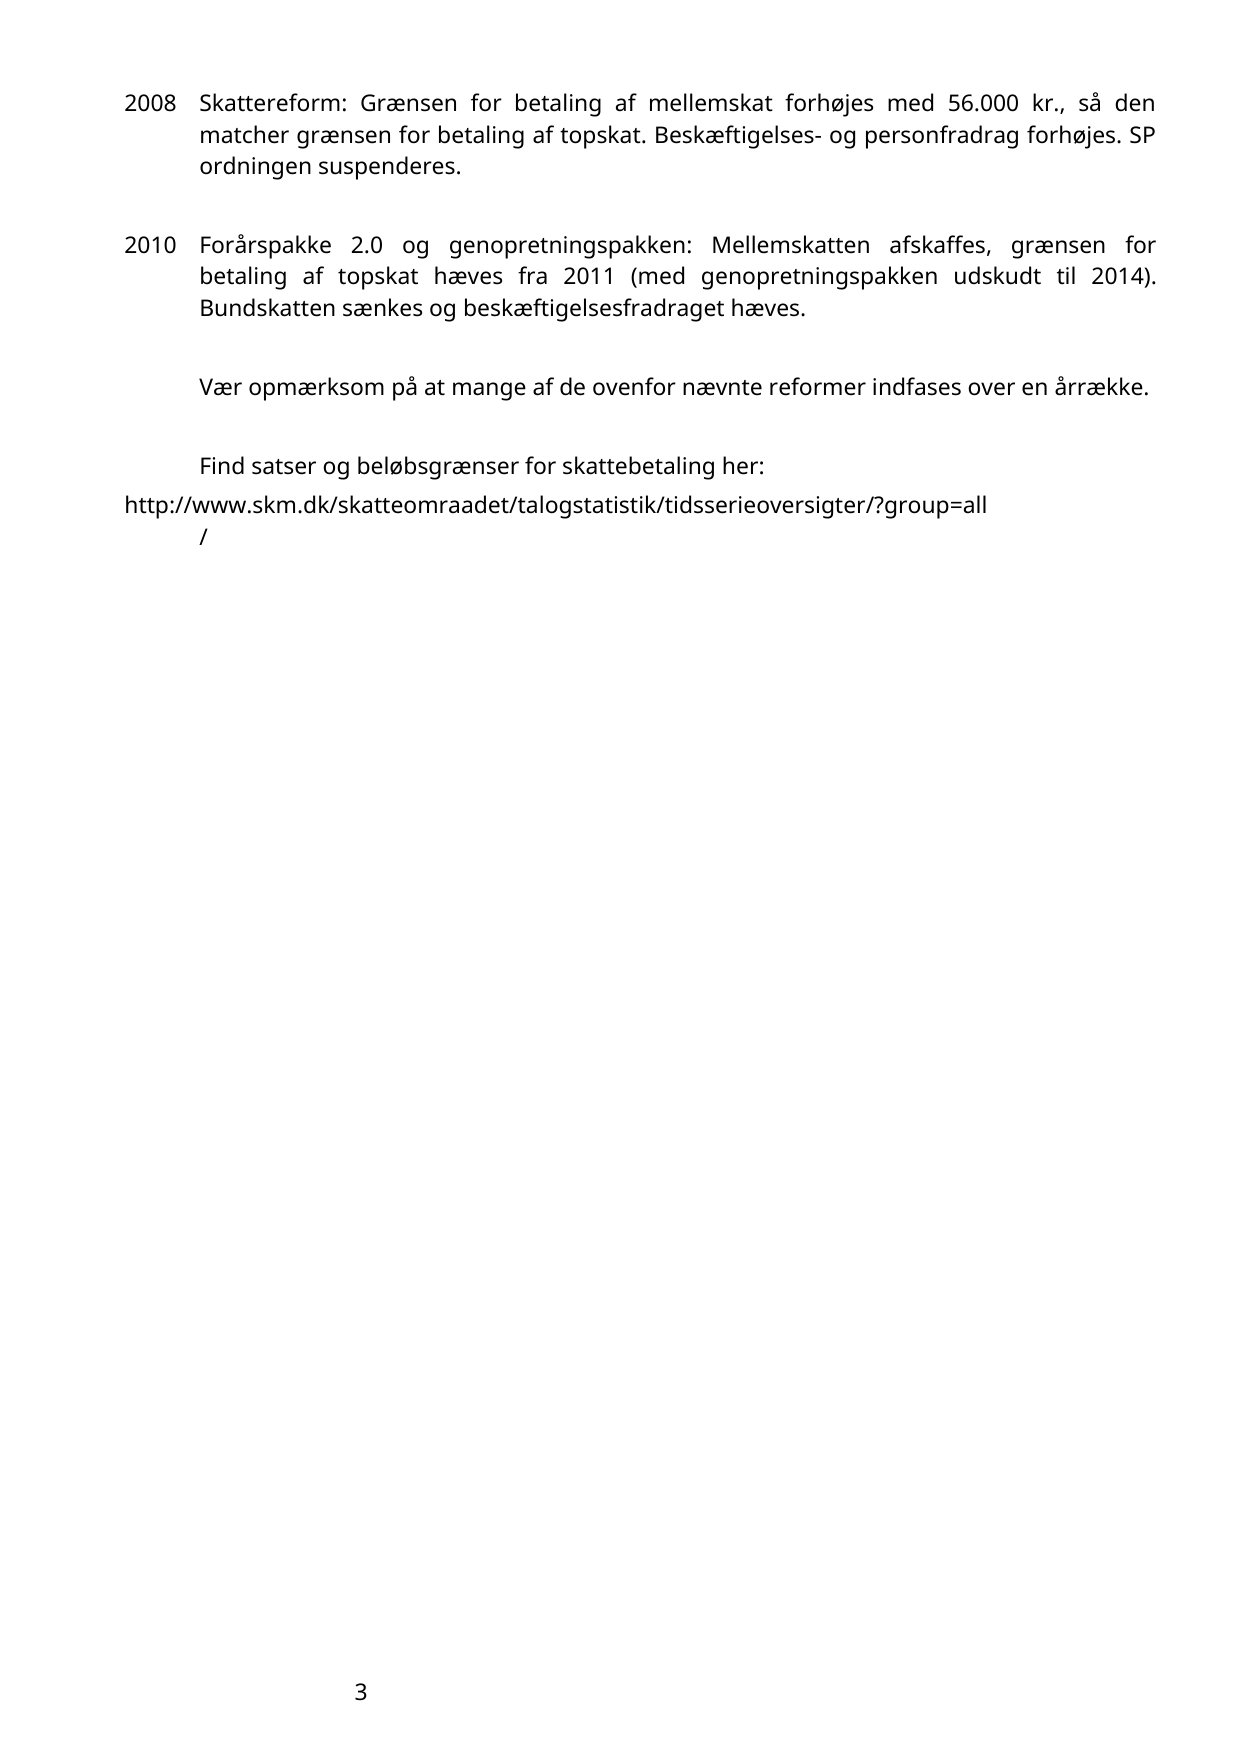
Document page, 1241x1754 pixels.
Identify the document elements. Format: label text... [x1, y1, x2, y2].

list / [168, 521, 1157, 552]
list Find satser og beløbsgrænser for skattebetaling her: [168, 450, 1157, 481]
text http://www.skm.dk/skatteomraadet/talogstatistik/tidsserieoversigter/?group=all [124, 489, 1157, 521]
list Vær opmærksom på at mange af de ovenfor nævnte reformer indfases over en årrække. [199, 371, 1157, 402]
list 2008 Skattereform: Grænsen for betaling af mellemskat forhøjes med 56.000 kr., så den matcher grænsen for betaling af topskat. Beskæftigelses- og personfradrag forhøjes. SP ordningen suspenderes. [124, 87, 1157, 181]
list 2010 Forårspakke 2.0 og genopretningspakken: Mellemskatten afskaffes, grænsen for betaling af topskat hæves fra 2011 (med genopretningspakken udskudt til 2014). Bundskatten sænkes og beskæftigelsesfradraget hæves. [124, 229, 1157, 323]
